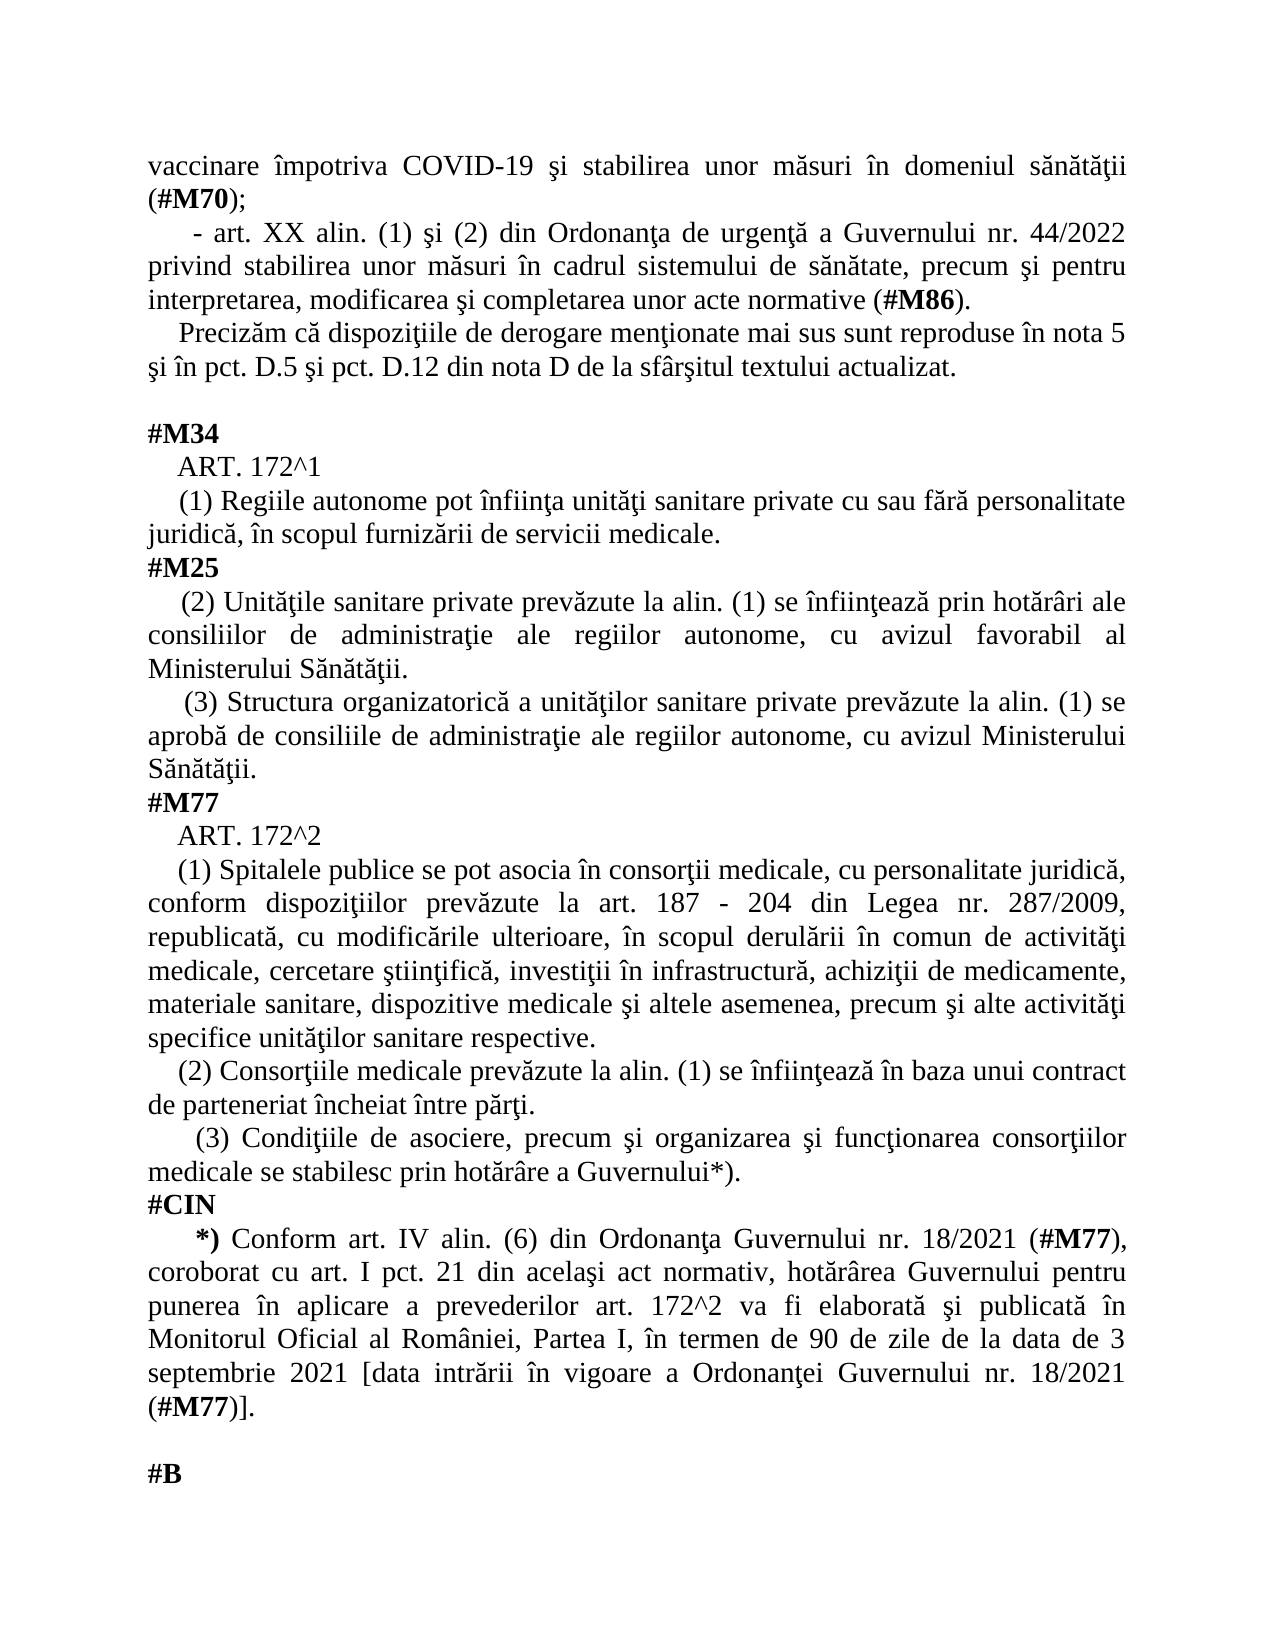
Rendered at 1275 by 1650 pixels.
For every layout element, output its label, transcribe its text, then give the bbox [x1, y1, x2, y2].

text (3) Structura organizatorică a unităţilor sanitare private prevăzute la alin. (1) se aprobă de consiliile de administraţie ale regiilor autonome, cu avizul Ministerului Sănătăţii. [148, 684, 1127, 785]
text ART. 172^2 [148, 818, 1127, 852]
text (3) Condiţiile de asociere, precum şi organizarea şi funcţionarea consorţiilor medicale se stabilesc prin hotărâre a Guvernului*). [148, 1120, 1127, 1187]
text #M77 [148, 785, 1127, 818]
text (1) Spitalele publice se pot asocia în consorţii medicale, cu personalitate juridică, conform dispoziţiilor prevăzute la art. 187 - 204 din Legea nr. 287/2009, republicată, cu modificările ulterioare, în scopul derulării în comun de activităţi medicale, cercetare ştiinţifică, investiţii în infrastructură, achiziţii de medicamente, materiale sanitare, dispozitive medicale şi altele asemenea, precum şi alte activităţi specifice unităţilor sanitare respective. [148, 852, 1127, 1053]
text - art. XX alin. (1) şi (2) din Ordonanţa de urgenţă a Guvernului nr. 44/2022 privind stabilirea unor măsuri în cadrul sistemului de sănătate, precum şi pentru interpretarea, modificarea şi completarea unor acte normative (#M86). [148, 215, 1127, 315]
text ART. 172^1 [148, 449, 1127, 483]
text (2) Consorţiile medicale prevăzute la alin. (1) se înfiinţează în baza unui contract de parteneriat încheiat între părţi. [148, 1053, 1127, 1120]
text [148, 148, 1127, 215]
text Precizăm că dispoziţiile de derogare menţionate mai sus sunt reproduse în nota 5 şi în pct. D.5 şi pct. D.12 din nota D de la sfârşitul textului actualizat. [148, 315, 1127, 382]
text #B [148, 1456, 1127, 1489]
text *) Conform art. IV alin. (6) din Ordonanţa Guvernului nr. 18/2021 (#M77), coroborat cu art. I pct. 21 din acelaşi act normativ, hotărârea Guvernului pentru punerea în aplicare a prevederilor art. 172^2 va fi elaborată şi publicată în Monitorul Oficial al României, Partea I, în termen de 90 de zile de la data de 3 septembrie 2021 [data intrării în vigoare a Ordonanţei Guvernului nr. 18/2021 (#M77)]. [148, 1221, 1127, 1422]
text #CIN [148, 1187, 1127, 1221]
text #M34 [148, 416, 1127, 449]
text (1) Regiile autonome pot înfiinţa unităţi sanitare private cu sau fără personalitate juridică, în scopul furnizării de servicii medicale. [148, 483, 1127, 550]
text (2) Unităţile sanitare private prevăzute la alin. (1) se înfiinţează prin hotărâri ale consiliilor de administraţie ale regiilor autonome, cu avizul favorabil al Ministerului Sănătăţii. [148, 584, 1127, 684]
text #M25 [148, 550, 1127, 584]
